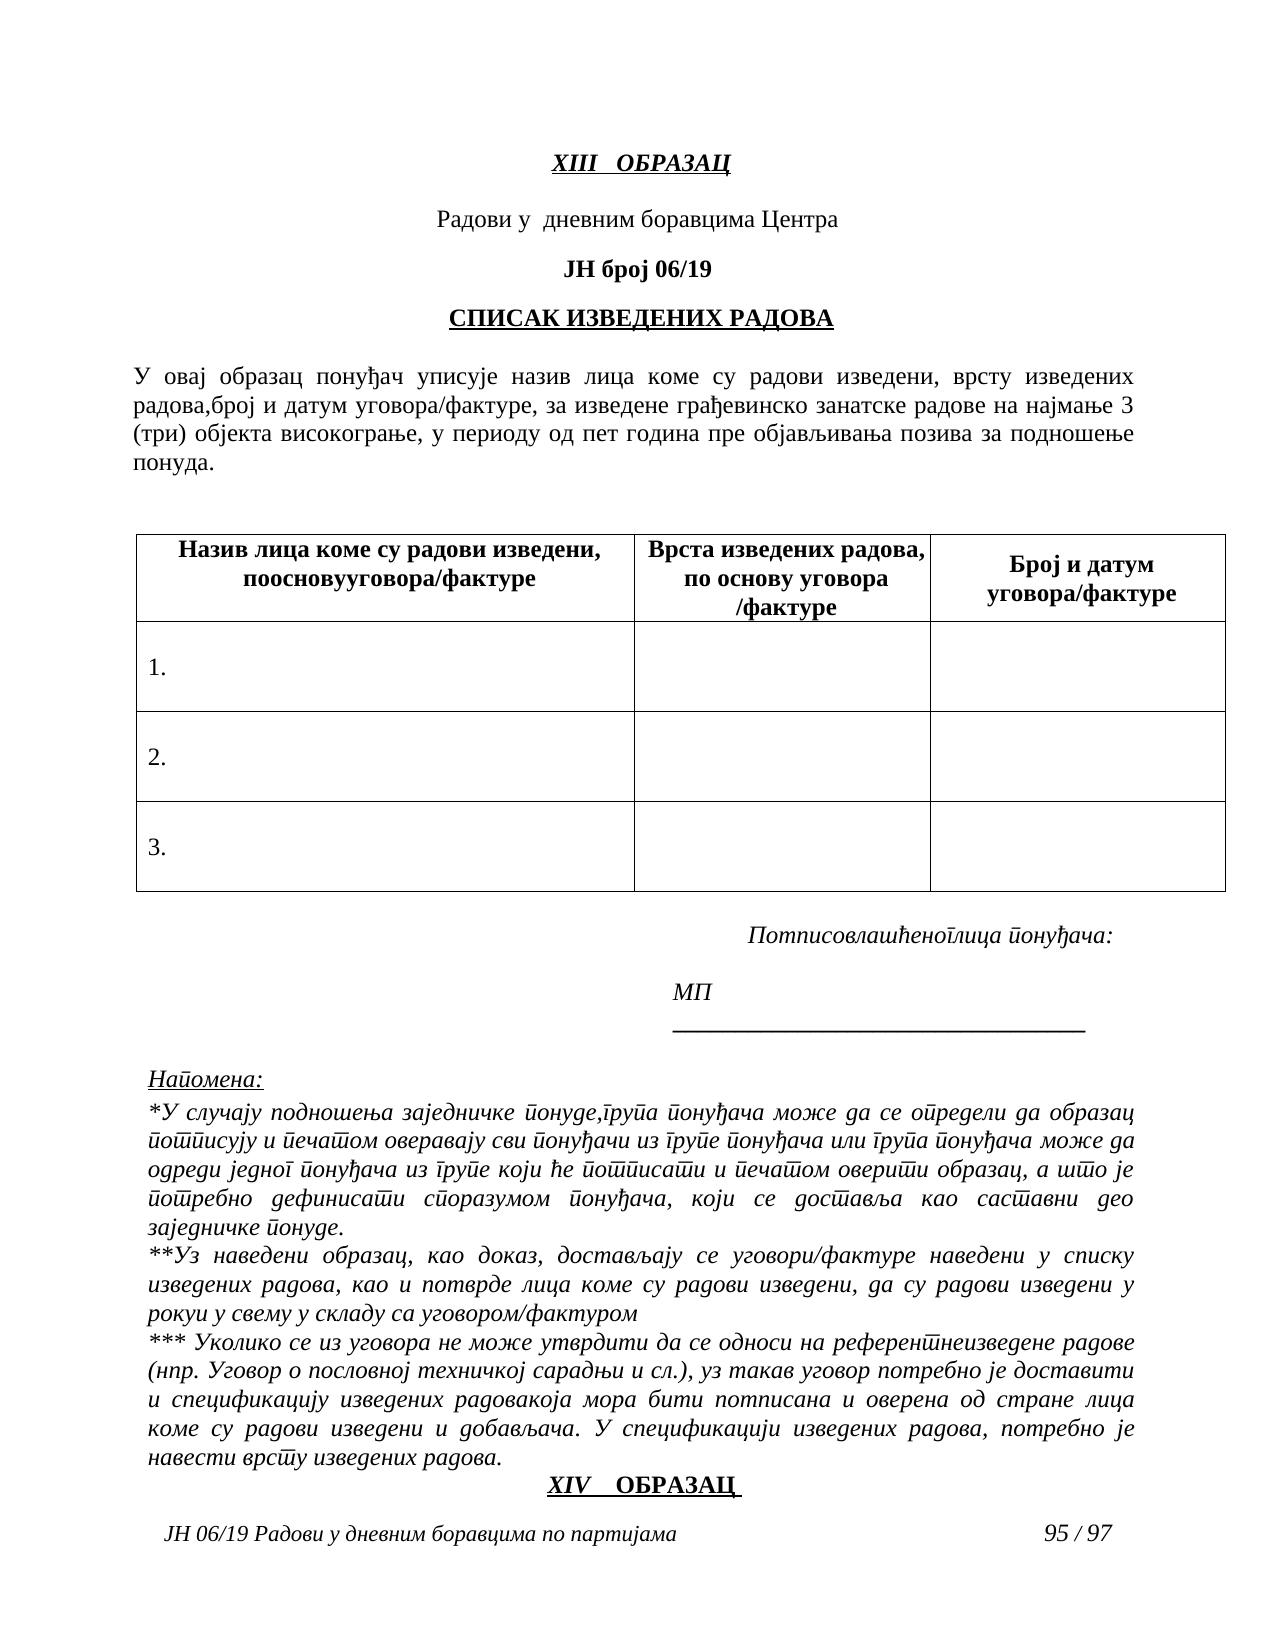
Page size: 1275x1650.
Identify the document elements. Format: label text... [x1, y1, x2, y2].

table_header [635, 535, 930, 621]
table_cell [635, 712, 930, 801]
text *** Уколико се из уговора не може утврдити да се односи на референтнеизведене радове (нпр. Уговор о пословној техничкој сарадњи и сл.), уз такав уговор потребно је доставити и спецификацију изведених радовакоја мора бити потписана и оверена од стране лица коме су радови изведени и добављача. У спецификацији изведених радова, потребно је навести врсту изведених радова. [148, 1327, 1135, 1470]
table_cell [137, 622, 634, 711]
text **Уз наведени образац, као доказ, достављају се уговори/фактуре наведени у списку изведених радова, као и потврде лица коме су радови изведени, да су радови изведени у рокуи у свему у складу са уговором/фактуром [148, 1240, 1135, 1327]
text XIII ОБРАЗАЦ [148, 148, 1135, 176]
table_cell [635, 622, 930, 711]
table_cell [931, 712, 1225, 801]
text Напомена: [148, 1064, 1135, 1092]
text СПИСАК ИЗВЕДЕНИХ РАДОВА [148, 303, 1135, 332]
text У овај образац понуђач уписује назив лица коме су радови изведени, врсту изведених радова,број и датум уговора/фактуре, за изведене грађевинско занатске радове на најмање 3 (три) објекта високограње, у периоду од пет година пре објављивања позива за подношење понуда. [133, 361, 1135, 476]
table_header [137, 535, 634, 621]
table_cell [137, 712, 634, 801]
text *У случају подношења заједничке понуде,група понуђача може да се определи да образац потписују и печатом оверавају сви понуђачи из групе понуђача или група понуђача може да одреди једног понуђача из групе који ће потписати и печатом оверити образац, а што је потребно дефинисати споразумом понуђача, који се доставља као саставни део заједничке понуде. [148, 1097, 1135, 1240]
text МП _________________________________ [673, 977, 1135, 1035]
text Радови у дневним боравцима Центра [148, 204, 1127, 233]
text ЈН број 06/19 [148, 254, 1127, 283]
text Потписовлашћеноглица понуђача: [673, 921, 1135, 949]
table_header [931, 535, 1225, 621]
text XIV ОБРАЗАЦ [148, 1470, 1135, 1499]
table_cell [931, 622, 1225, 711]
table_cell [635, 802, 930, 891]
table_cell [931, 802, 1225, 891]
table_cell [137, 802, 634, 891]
